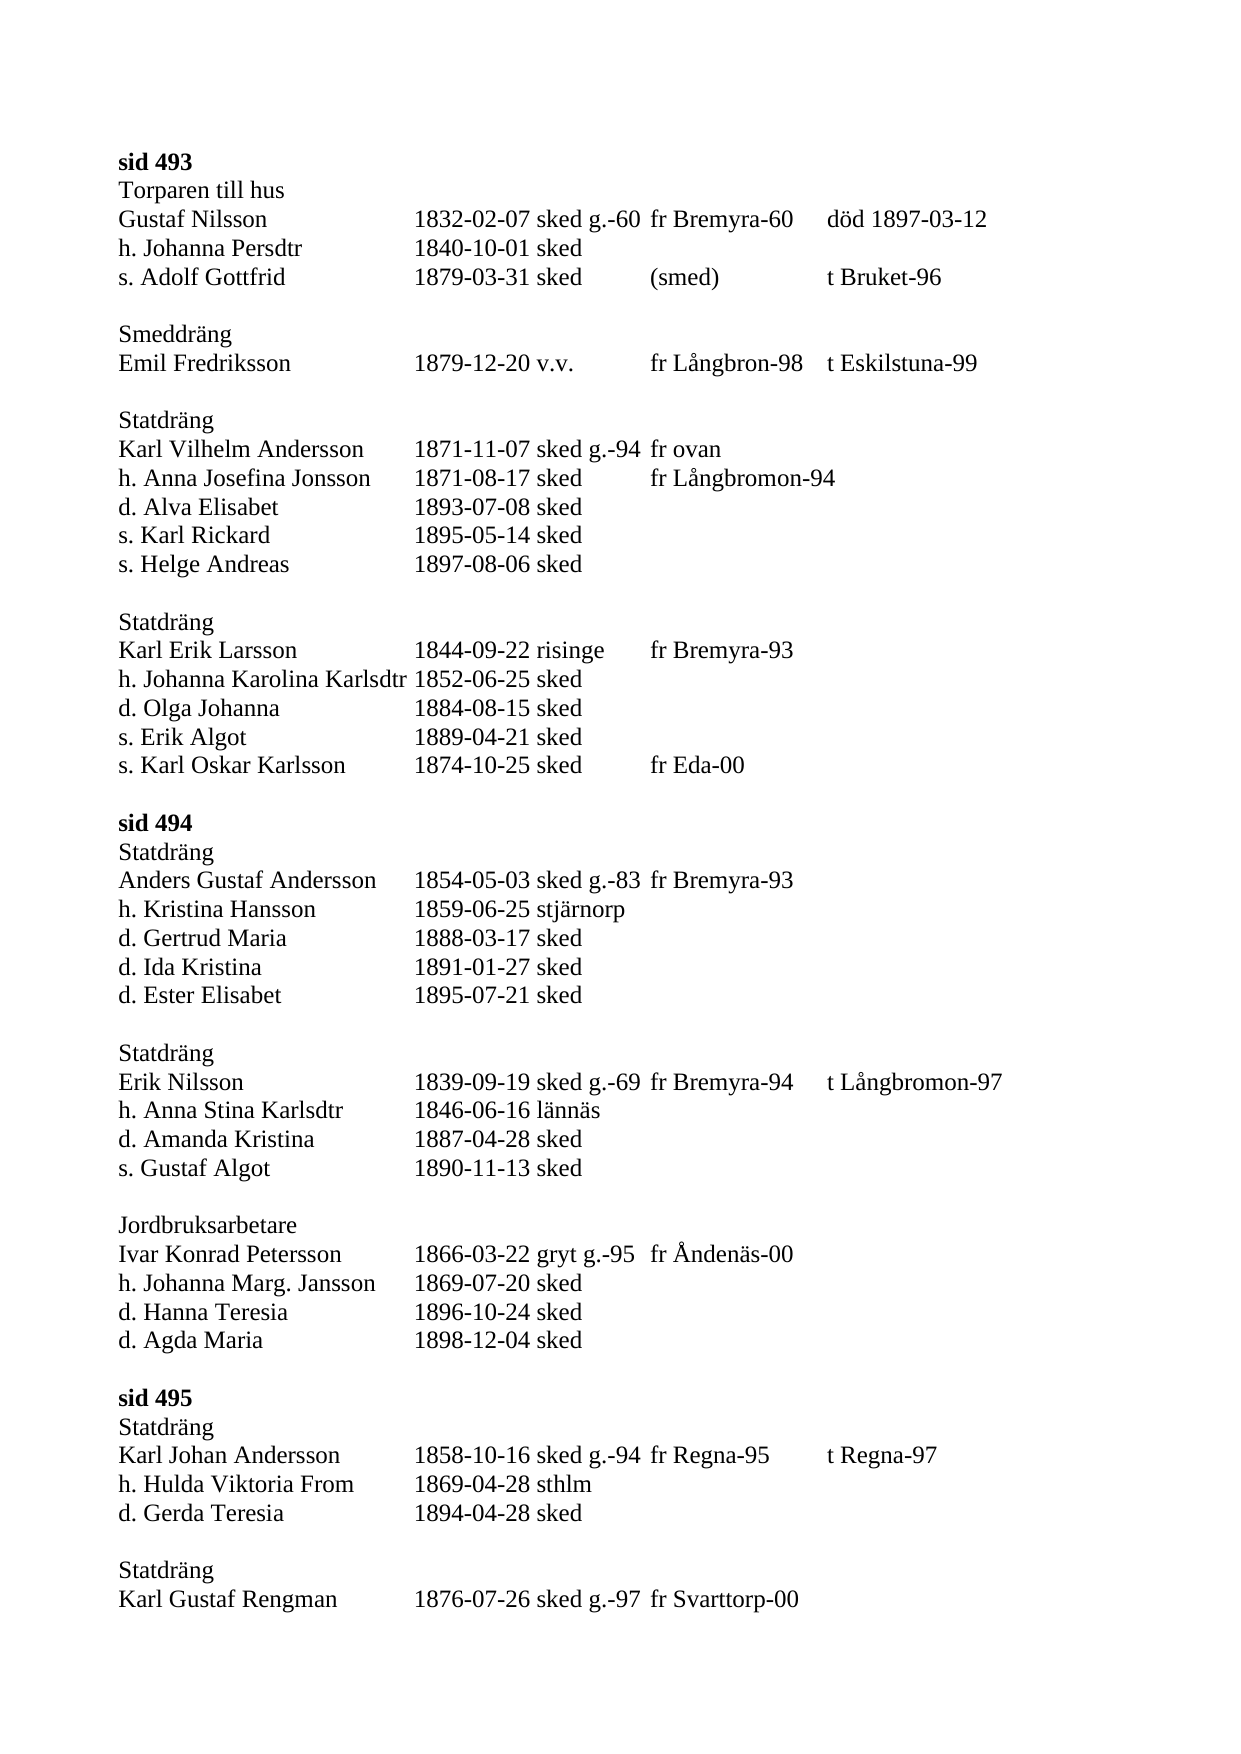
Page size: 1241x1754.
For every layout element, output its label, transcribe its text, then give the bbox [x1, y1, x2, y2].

text sid 494 [118, 808, 1122, 837]
text s. Erik Algot 1889-04-21 sked [118, 722, 1122, 751]
text d. Ida Kristina 1891-01-27 sked [118, 952, 1122, 981]
text Statdräng [118, 406, 1122, 434]
text sid 495 [118, 1383, 1122, 1412]
text h. Johanna Marg. Jansson 1869-07-20 sked [118, 1268, 1122, 1297]
text Smeddräng [118, 319, 1122, 348]
text Karl Vilhelm Andersson 1871-11-07 sked g.-94 fr ovan [118, 434, 1122, 463]
text Statdräng [118, 1556, 1122, 1584]
text Karl Erik Larsson 1844-09-22 risinge fr Bremyra-93 [118, 636, 1122, 664]
text s. Karl Oskar Karlsson 1874-10-25 sked fr Eda-00 [118, 751, 1122, 779]
text s. Helge Andreas 1897-08-06 sked [118, 549, 1122, 578]
text Emil Fredriksson 1879-12-20 v.v. fr Långbron-98 t Eskilstuna-99 [118, 348, 1122, 377]
text Erik Nilsson 1839-09-19 sked g.-69 fr Bremyra-94 t Långbromon-97 [118, 1067, 1122, 1096]
text Statdräng [118, 607, 1122, 636]
text h. Anna Stina Karlsdtr 1846-06-16 lännäs [118, 1096, 1122, 1124]
text Statdräng [118, 837, 1122, 866]
text d. Amanda Kristina 1887-04-28 sked [118, 1124, 1122, 1153]
text d. Ester Elisabet 1895-07-21 sked [118, 981, 1122, 1009]
text sid 493 [118, 147, 1122, 176]
text Jordbruksarbetare [118, 1211, 1122, 1239]
text h. Kristina Hansson 1859-06-25 stjärnorp [118, 894, 1122, 923]
text Statdräng [118, 1412, 1122, 1441]
text Karl Gustaf Rengman 1876-07-26 sked g.-97 fr Svarttorp-00 [118, 1584, 1122, 1613]
text d. Alva Elisabet 1893-07-08 sked [118, 492, 1122, 521]
text Karl Johan Andersson 1858-10-16 sked g.-94 fr Regna-95 t Regna-97 [118, 1441, 1122, 1469]
text d. Hanna Teresia 1896-10-24 sked [118, 1297, 1122, 1326]
text Torparen till hus [118, 176, 1122, 204]
text d. Agda Maria 1898-12-04 sked [118, 1326, 1122, 1354]
text d. Gerda Teresia 1894-04-28 sked [118, 1498, 1122, 1527]
text s. Gustaf Algot 1890-11-13 sked [118, 1153, 1122, 1182]
text d. Gertrud Maria 1888-03-17 sked [118, 923, 1122, 952]
text s. Karl Rickard 1895-05-14 sked [118, 521, 1122, 549]
text h. Johanna Karolina Karlsdtr 1852-06-25 sked [118, 664, 1122, 693]
text h. Hulda Viktoria From 1869-04-28 sthlm [118, 1469, 1122, 1498]
text Ivar Konrad Petersson 1866-03-22 gryt g.-95 fr Åndenäs-00 [118, 1239, 1122, 1268]
text h. Johanna Persdtr 1840-10-01 sked [118, 233, 1122, 262]
text h. Anna Josefina Jonsson 1871-08-17 sked fr Långbromon-94 [118, 463, 1122, 492]
text s. Adolf Gottfrid 1879-03-31 sked (smed) t Bruket-96 [118, 262, 1122, 291]
text Statdräng [118, 1038, 1122, 1067]
text Gustaf Nilsson 1832-02-07 sked g.-60 fr Bremyra-60 död 1897-03-12 [118, 204, 1122, 233]
text Anders Gustaf Andersson 1854-05-03 sked g.-83 fr Bremyra-93 [118, 866, 1122, 894]
text d. Olga Johanna 1884-08-15 sked [118, 693, 1122, 722]
